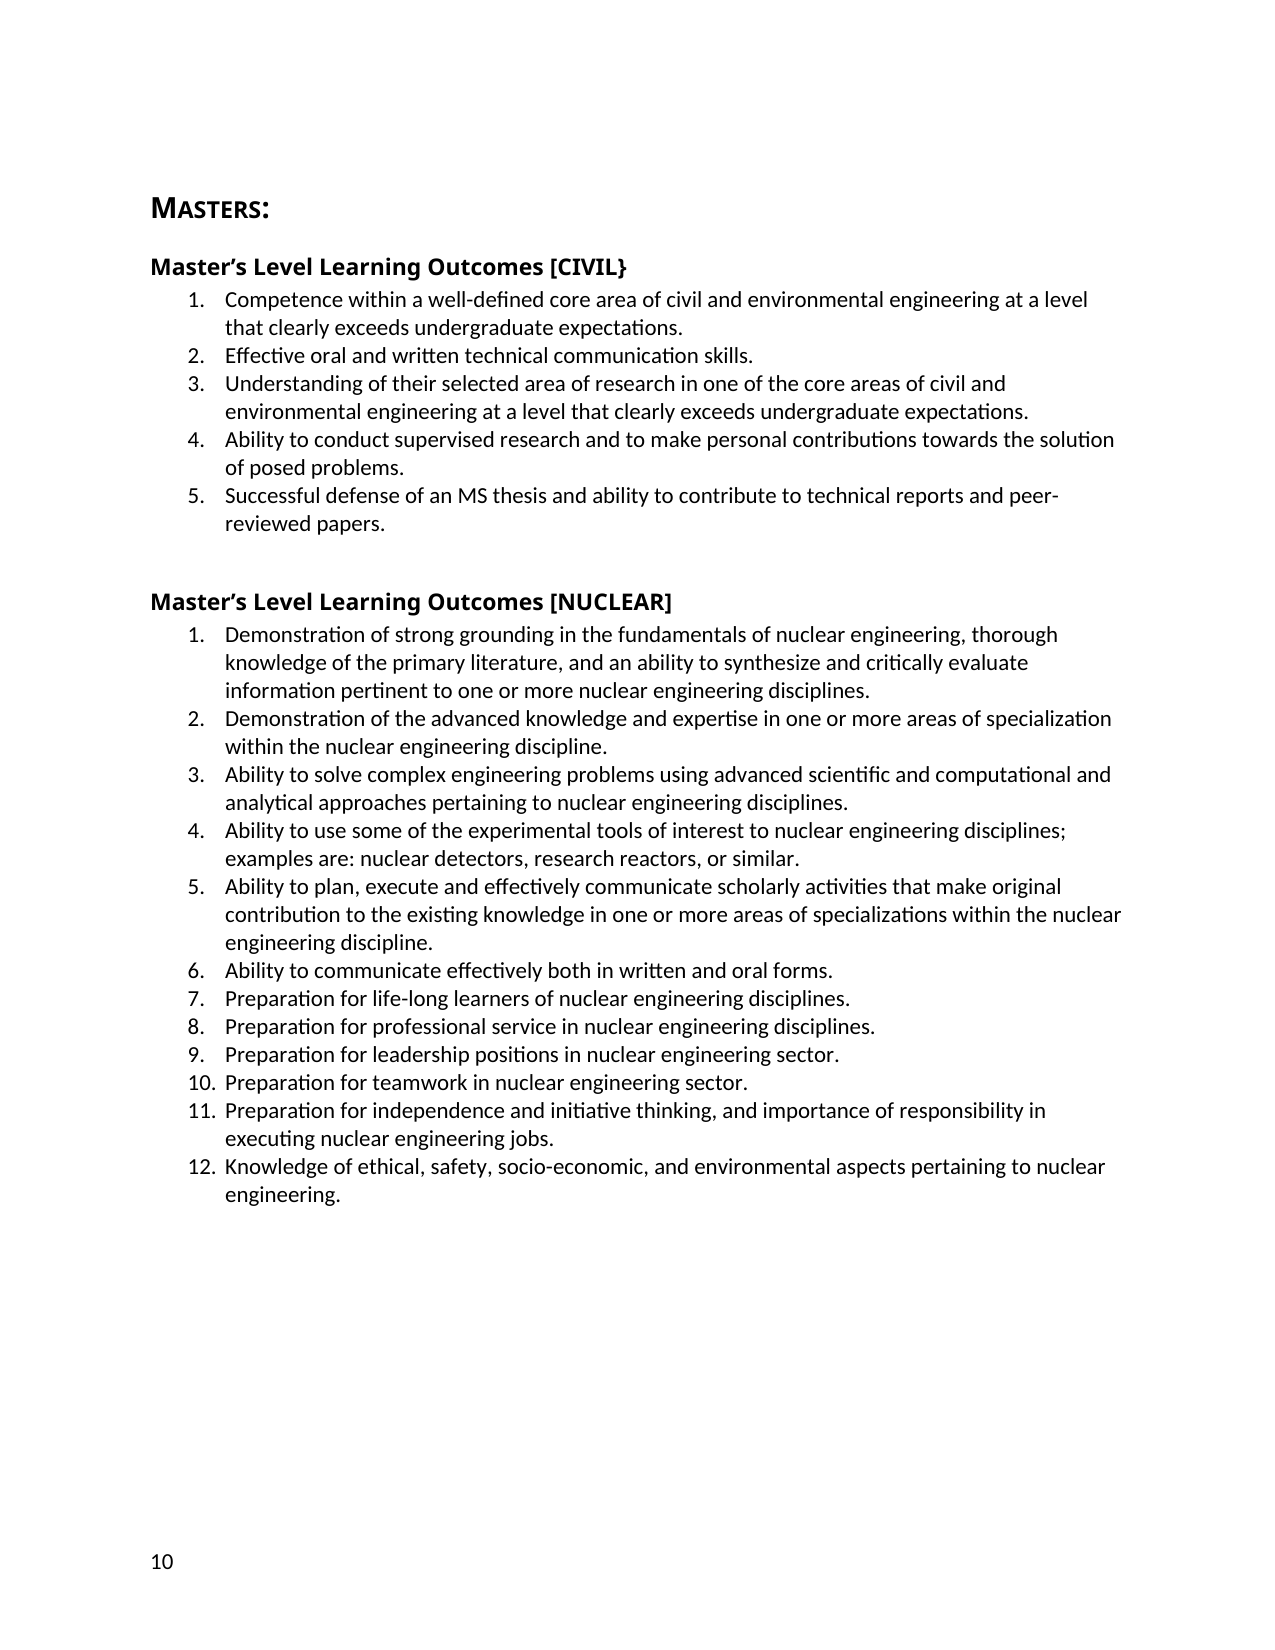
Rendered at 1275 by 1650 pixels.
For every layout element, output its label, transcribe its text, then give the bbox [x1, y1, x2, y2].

list Ability to conduct supervised research and to make personal contributions towards the solution of posed problems. [187, 425, 1125, 481]
list Preparation for professional service in nuclear engineering disciplines. [187, 1012, 1125, 1040]
subtitle Master’s Level Learning Outcomes [CIVIL} [150, 251, 1125, 282]
list Understanding of their selected area of research in one of the core areas of civil and environmental engineering at a level that clearly exceeds undergraduate expectations. [187, 369, 1125, 425]
subtitle Masters: [150, 187, 1125, 227]
subtitle Master’s Level Learning Outcomes [NUCLEAR] [150, 586, 1125, 617]
list Knowledge of ethical, safety, socio-economic, and environmental aspects pertaining to nuclear engineering. [187, 1152, 1125, 1208]
list Preparation for leadership positions in nuclear engineering sector. [187, 1040, 1125, 1068]
list Demonstration of strong grounding in the fundamentals of nuclear engineering, thorough knowledge of the primary literature, and an ability to synthesize and critically evaluate information pertinent to one or more nuclear engineering disciplines. [187, 620, 1125, 704]
list Successful defense of an MS thesis and ability to contribute to technical reports and peer-reviewed papers. [187, 481, 1125, 537]
list Preparation for life-long learners of nuclear engineering disciplines. [187, 984, 1125, 1012]
list Preparation for independence and initiative thinking, and importance of responsibility in executing nuclear engineering jobs. [187, 1096, 1125, 1152]
list Preparation for teamwork in nuclear engineering sector. [187, 1068, 1125, 1096]
list Ability to use some of the experimental tools of interest to nuclear engineering disciplines; examples are: nuclear detectors, research reactors, or similar. [187, 816, 1125, 872]
list Ability to plan, execute and effectively communicate scholarly activities that make original contribution to the existing knowledge in one or more areas of specializations within the nuclear engineering discipline. [187, 872, 1125, 956]
list Effective oral and written technical communication skills. [187, 341, 1125, 369]
list Ability to solve complex engineering problems using advanced scientific and computational and analytical approaches pertaining to nuclear engineering disciplines. [187, 760, 1125, 816]
list Demonstration of the advanced knowledge and expertise in one or more areas of specialization within the nuclear engineering discipline. [187, 704, 1125, 760]
list Competence within a well-defined core area of civil and environmental engineering at a level that clearly exceeds undergraduate expectations. [187, 285, 1125, 341]
list Ability to communicate effectively both in written and oral forms. [187, 956, 1125, 984]
